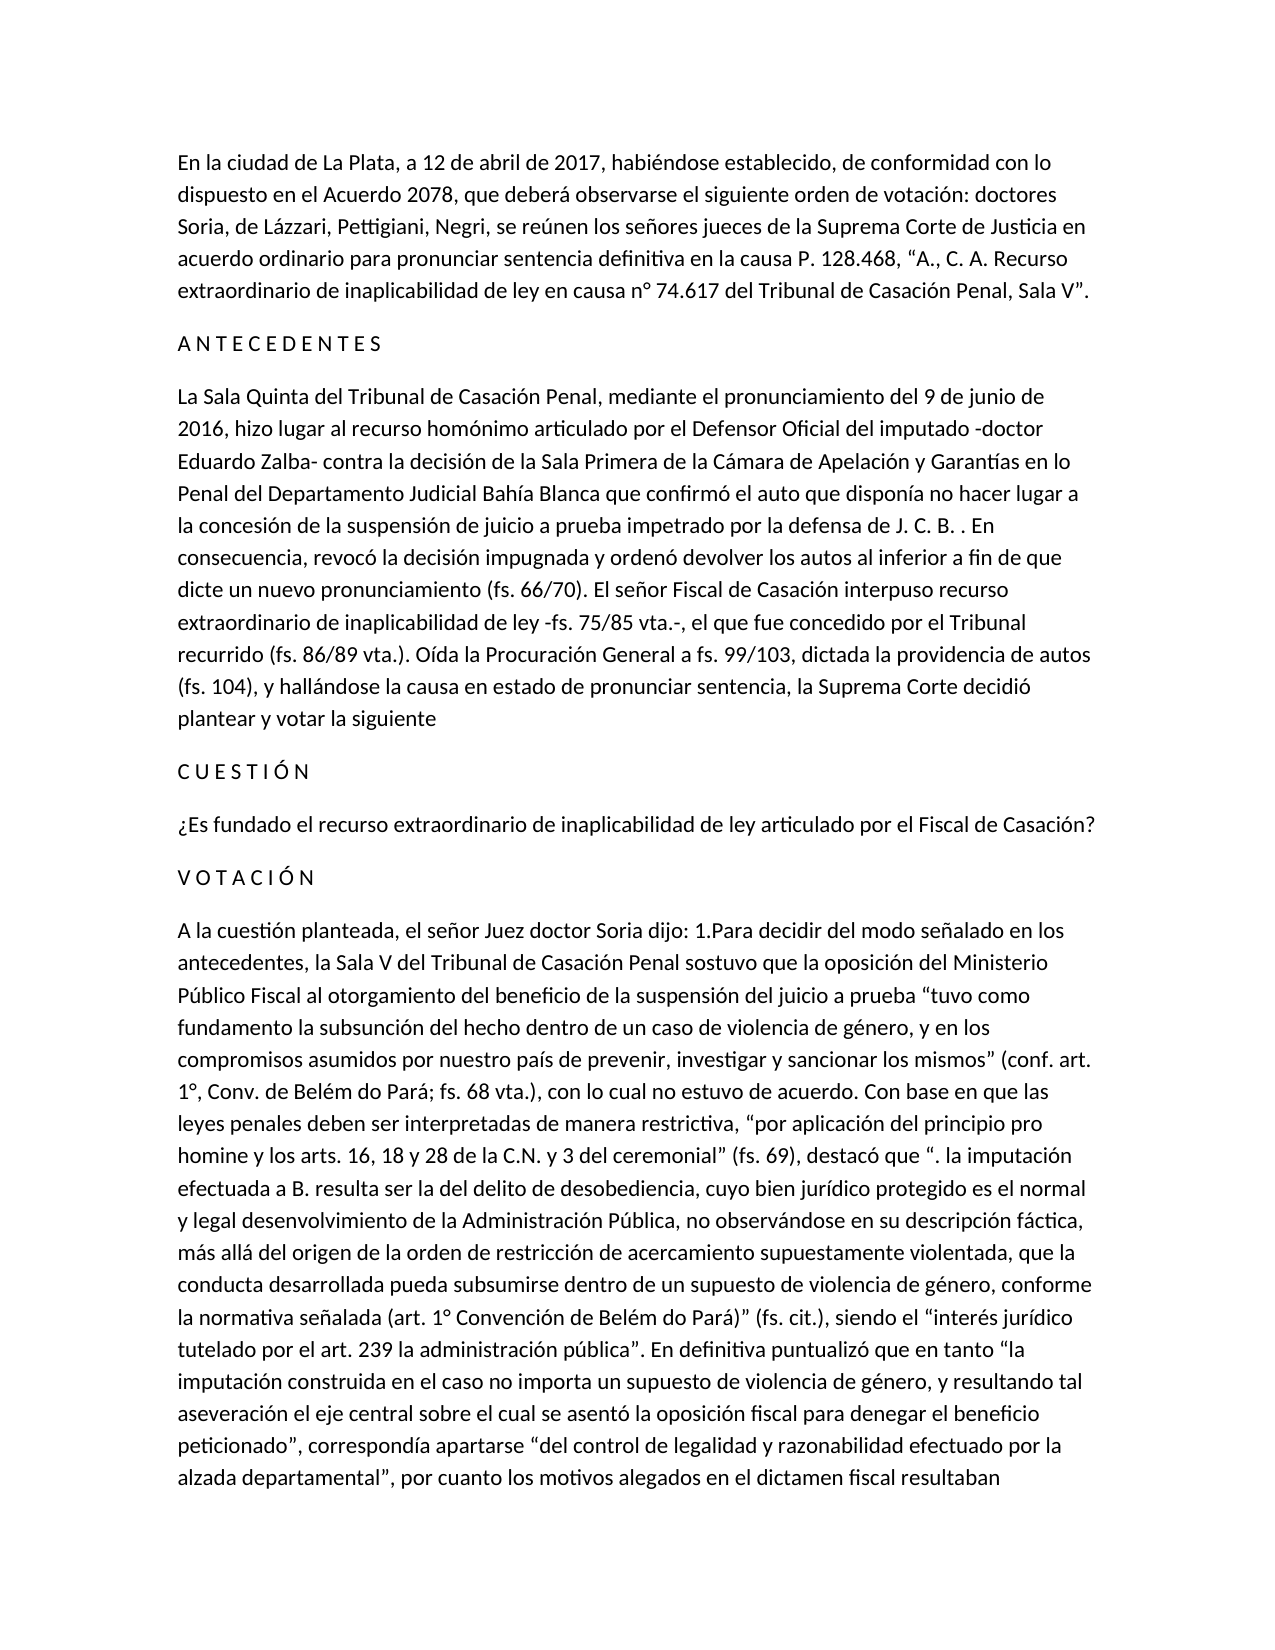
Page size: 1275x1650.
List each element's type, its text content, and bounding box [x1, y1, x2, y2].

text A N T E C E D E N T E S [177, 329, 1098, 357]
text ¿Es fundado el recurso extraordinario de inaplicabilidad de ley articulado por el Fiscal de Casación? [177, 810, 1098, 838]
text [177, 916, 1098, 1492]
text La Sala Quinta del Tribunal de Casación Penal, mediante el pronunciamiento del 9 de junio de 2016, hizo lugar al recurso homónimo articulado por el Defensor Oficial del imputado -doctor Eduardo Zalba- contra la decisión de la Sala Primera de la Cámara de Apelación y Garantías en lo Penal del Departamento Judicial Bahía Blanca que confirmó el auto que disponía no hacer lugar a la concesión de la suspensión de juicio a prueba impetrado por la defensa de J. C. B. . En consecuencia, revocó la decisión impugnada y ordenó devolver los autos al inferior a fin de que dicte un nuevo pronunciamiento (fs. 66/70). El señor Fiscal de Casación interpuso recurso extraordinario de inaplicabilidad de ley -fs. 75/85 vta.-, el que fue concedido por el Tribunal recurrido (fs. 86/89 vta.). Oída la Procuración General a fs. 99/103, dictada la providencia de autos (fs. 104), y hallándose la causa en estado de pronunciar sentencia, la Suprema Corte decidió plantear y votar la siguiente [177, 382, 1098, 732]
text V O T A C I Ó N [177, 863, 1098, 891]
text En la ciudad de La Plata, a 12 de abril de 2017, habiéndose establecido, de conformidad con lo dispuesto en el Acuerdo 2078, que deberá observarse el siguiente orden de votación: doctores Soria, de Lázzari, Pettigiani, Negri, se reúnen los señores jueces de la Suprema Corte de Justicia en acuerdo ordinario para pronunciar sentencia definitiva en la causa P. 128.468, “A., C. A. Recurso extraordinario de inaplicabilidad de ley en causa n° 74.617 del Tribunal de Casación Penal, Sala V”. [177, 148, 1098, 304]
text C U E S T I Ó N [177, 757, 1098, 785]
